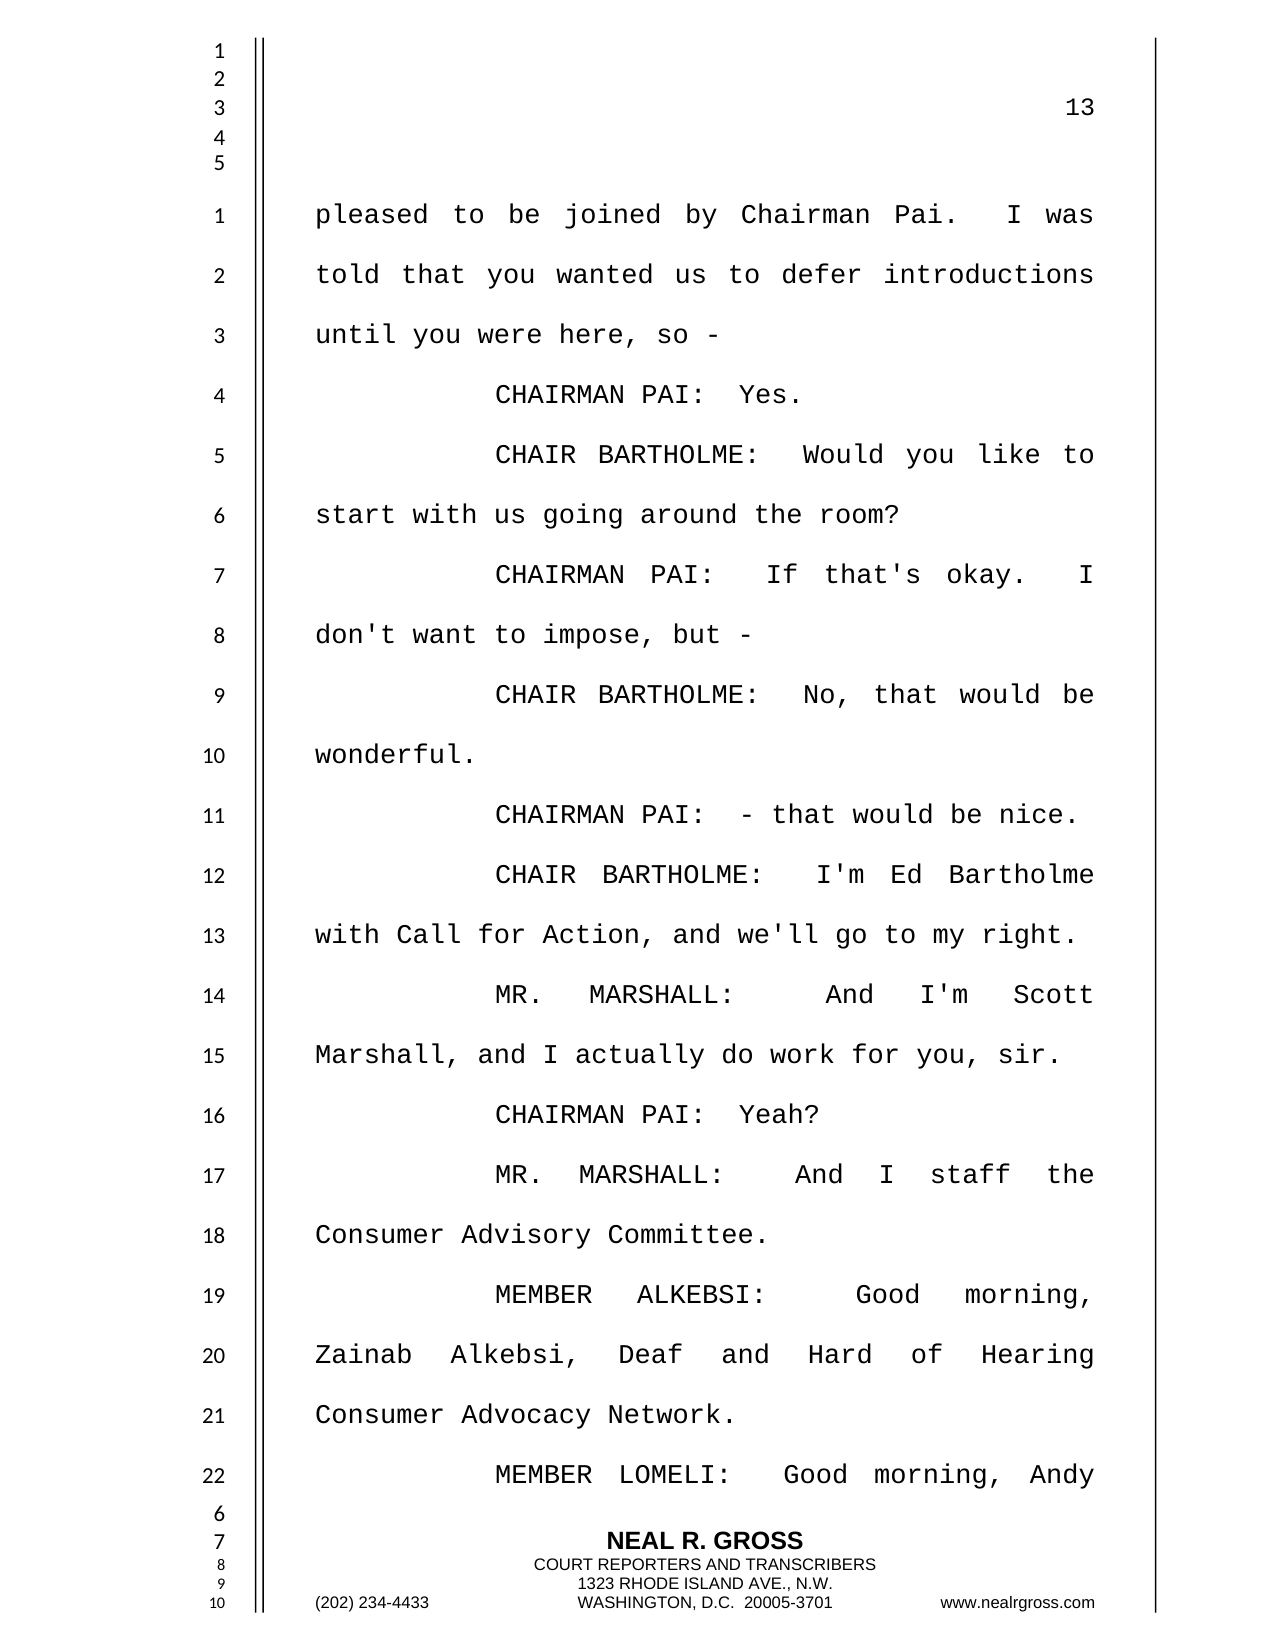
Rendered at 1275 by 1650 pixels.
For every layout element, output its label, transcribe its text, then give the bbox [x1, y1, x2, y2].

text MR. MARSHALL: And I staff the Consumer Advisory Committee. [315, 1136, 1095, 1256]
text MEMBER ALKEBSI: Good morning, Zainab Alkebsi, Deaf and Hard of Hearing Consumer Advocacy Network. [315, 1256, 1095, 1436]
text CHAIR BARTHOLME: I'm Ed Bartholme with Call for Action, and we'll go to my right. [315, 836, 1095, 956]
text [315, 176, 1095, 356]
text CHAIR BARTHOLME: No, that would be wonderful. [315, 656, 1095, 776]
text MR. MARSHALL: And I'm Scott Marshall, and I actually do work for you, sir. [315, 956, 1095, 1076]
text CHAIRMAN PAI: Yes. [315, 356, 1095, 416]
text CHAIRMAN PAI: If that's okay. I don't want to impose, but - [315, 536, 1095, 656]
text CHAIR BARTHOLME: Would you like to start with us going around the room? [315, 416, 1095, 536]
text CHAIRMAN PAI: Yeah? [315, 1076, 1095, 1136]
text CHAIRMAN PAI: - that would be nice. [315, 776, 1095, 836]
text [315, 1436, 1095, 1496]
